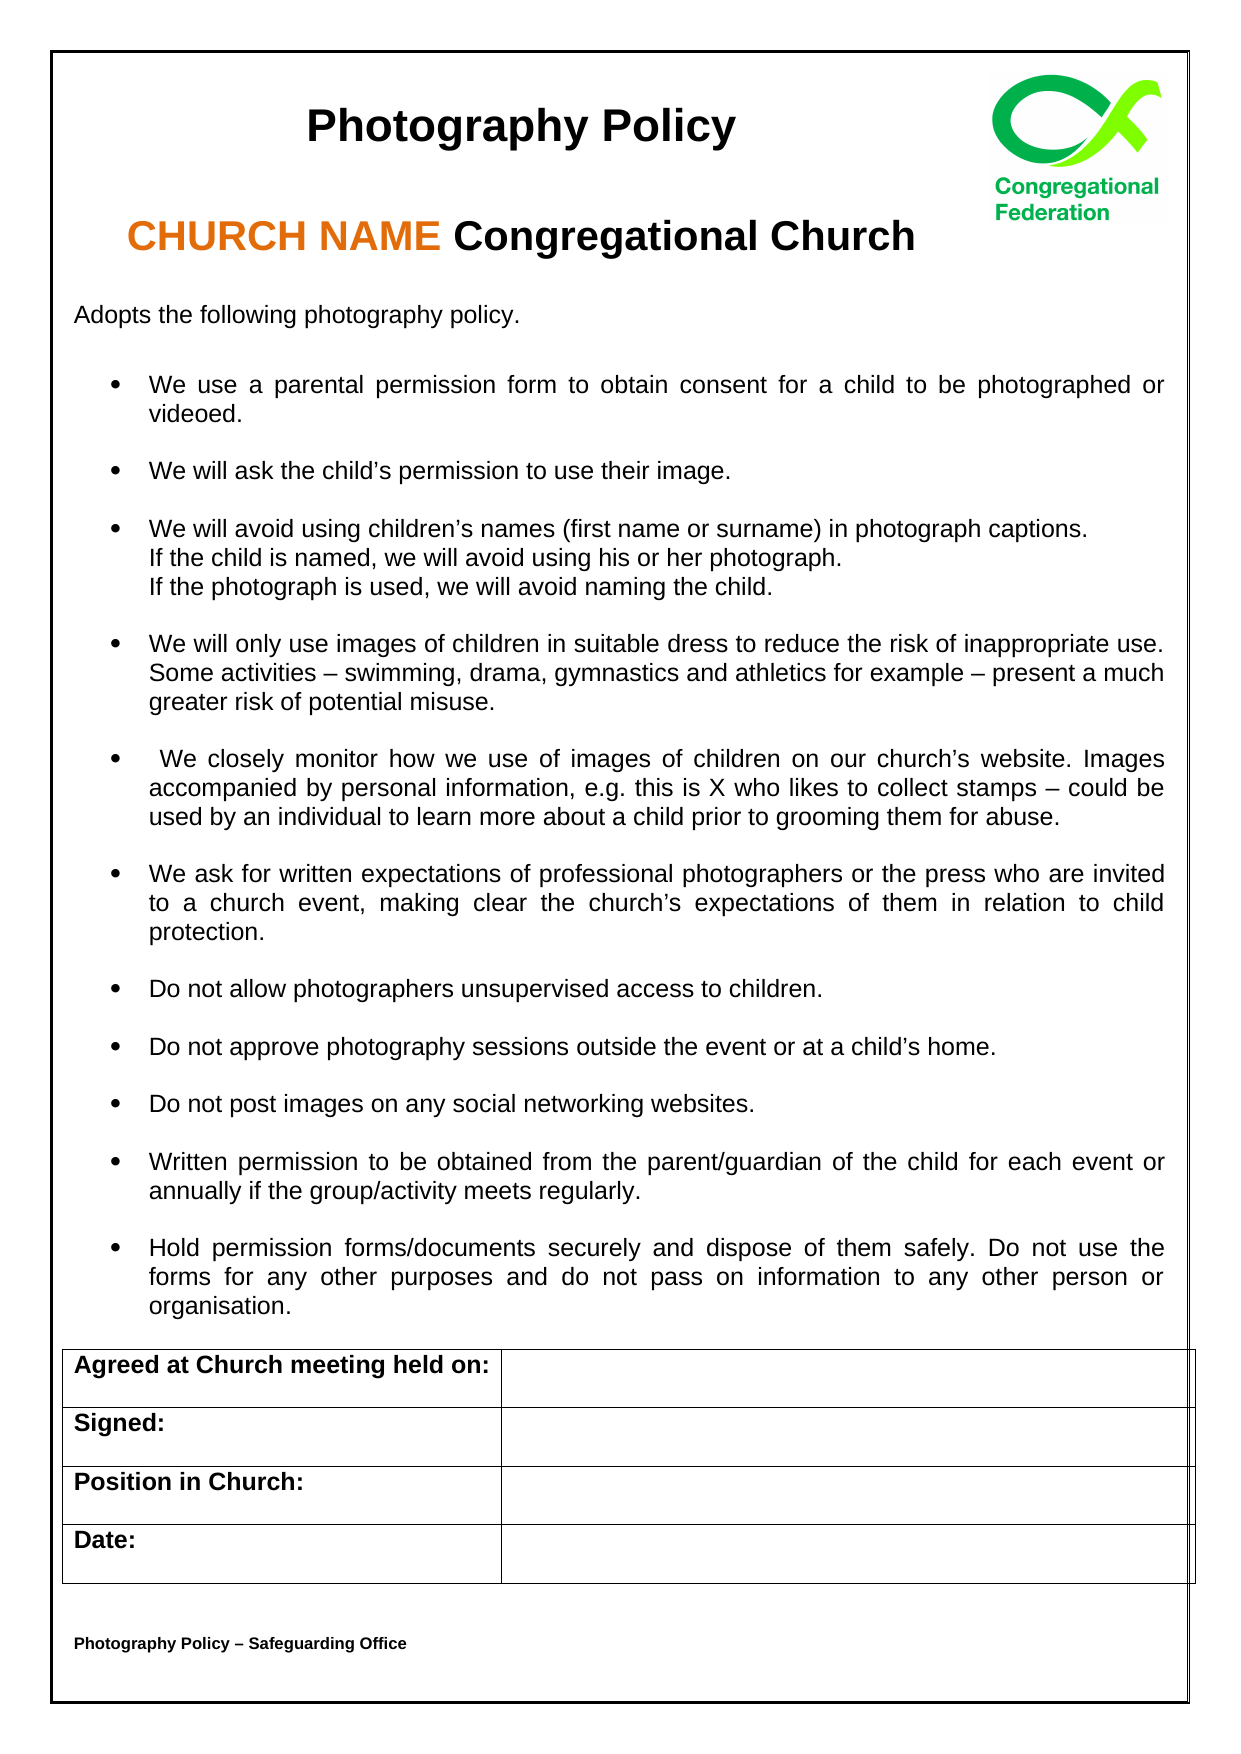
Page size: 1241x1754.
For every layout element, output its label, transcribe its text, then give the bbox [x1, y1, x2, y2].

list We will avoid using children’s names (first name or surname) in photograph captions. [111, 514, 1167, 543]
text If the child is named, we will avoid using his or her photograph. [73, 543, 1167, 571]
list Do not allow photographers unsupervised access to children. [111, 974, 1167, 1003]
table_header Agreed at Church meeting held on: [63, 1350, 501, 1407]
list Do not post images on any social networking websites. [111, 1089, 1167, 1118]
table_cell [502, 1525, 1187, 1583]
list We closely monitor how we use of images of children on our church’s website. Images accompanied by personal information, e.g. this is X who likes to collect stamps – could be used by an individual to learn more about a child prior to grooming them for abuse. [111, 744, 1167, 830]
list Do not approve photography sessions outside the event or at a child’s home. [111, 1032, 1167, 1061]
list We will ask the child’s permission to use their image. [111, 456, 1167, 485]
table_header [502, 1350, 1187, 1407]
list We will only use images of children in suitable dress to reduce the risk of inappropriate use. Some activities – swimming, drama, gymnastics and athletics for example – present a much greater risk of potential misuse. [111, 629, 1167, 715]
table_cell [1190, 1467, 1195, 1524]
table_cell Date: [63, 1525, 501, 1583]
text If the photograph is used, we will avoid naming the child. [73, 571, 1167, 600]
table_cell Position in Church: [63, 1467, 501, 1524]
list Written permission to be obtained from the parent/guardian of the child for each event or annually if the group/activity meets regularly. [111, 1147, 1167, 1205]
list We use a parental permission form to obtain consent for a child to be photographed or videoed. [111, 370, 1167, 427]
text Photography Policy [73, 98, 987, 151]
table_cell [502, 1408, 1187, 1466]
table_header [1190, 1350, 1195, 1407]
text CHURCH NAME Congregational Church [73, 211, 1167, 259]
table_cell Signed: [63, 1408, 501, 1466]
table_cell [502, 1467, 1187, 1524]
picture [987, 73, 1167, 222]
table_cell [1190, 1525, 1195, 1583]
table_cell [1190, 1408, 1195, 1466]
list We ask for written expectations of professional photographers or the press who are invited to a church event, making clear the church’s expectations of them in relation to child protection. [111, 859, 1167, 946]
text Adopts the following photography policy. [73, 300, 1167, 329]
list Hold permission forms/documents securely and dispose of them safely. Do not use the forms for any other purposes and do not pass on information to any other person or organisation. [111, 1233, 1167, 1320]
